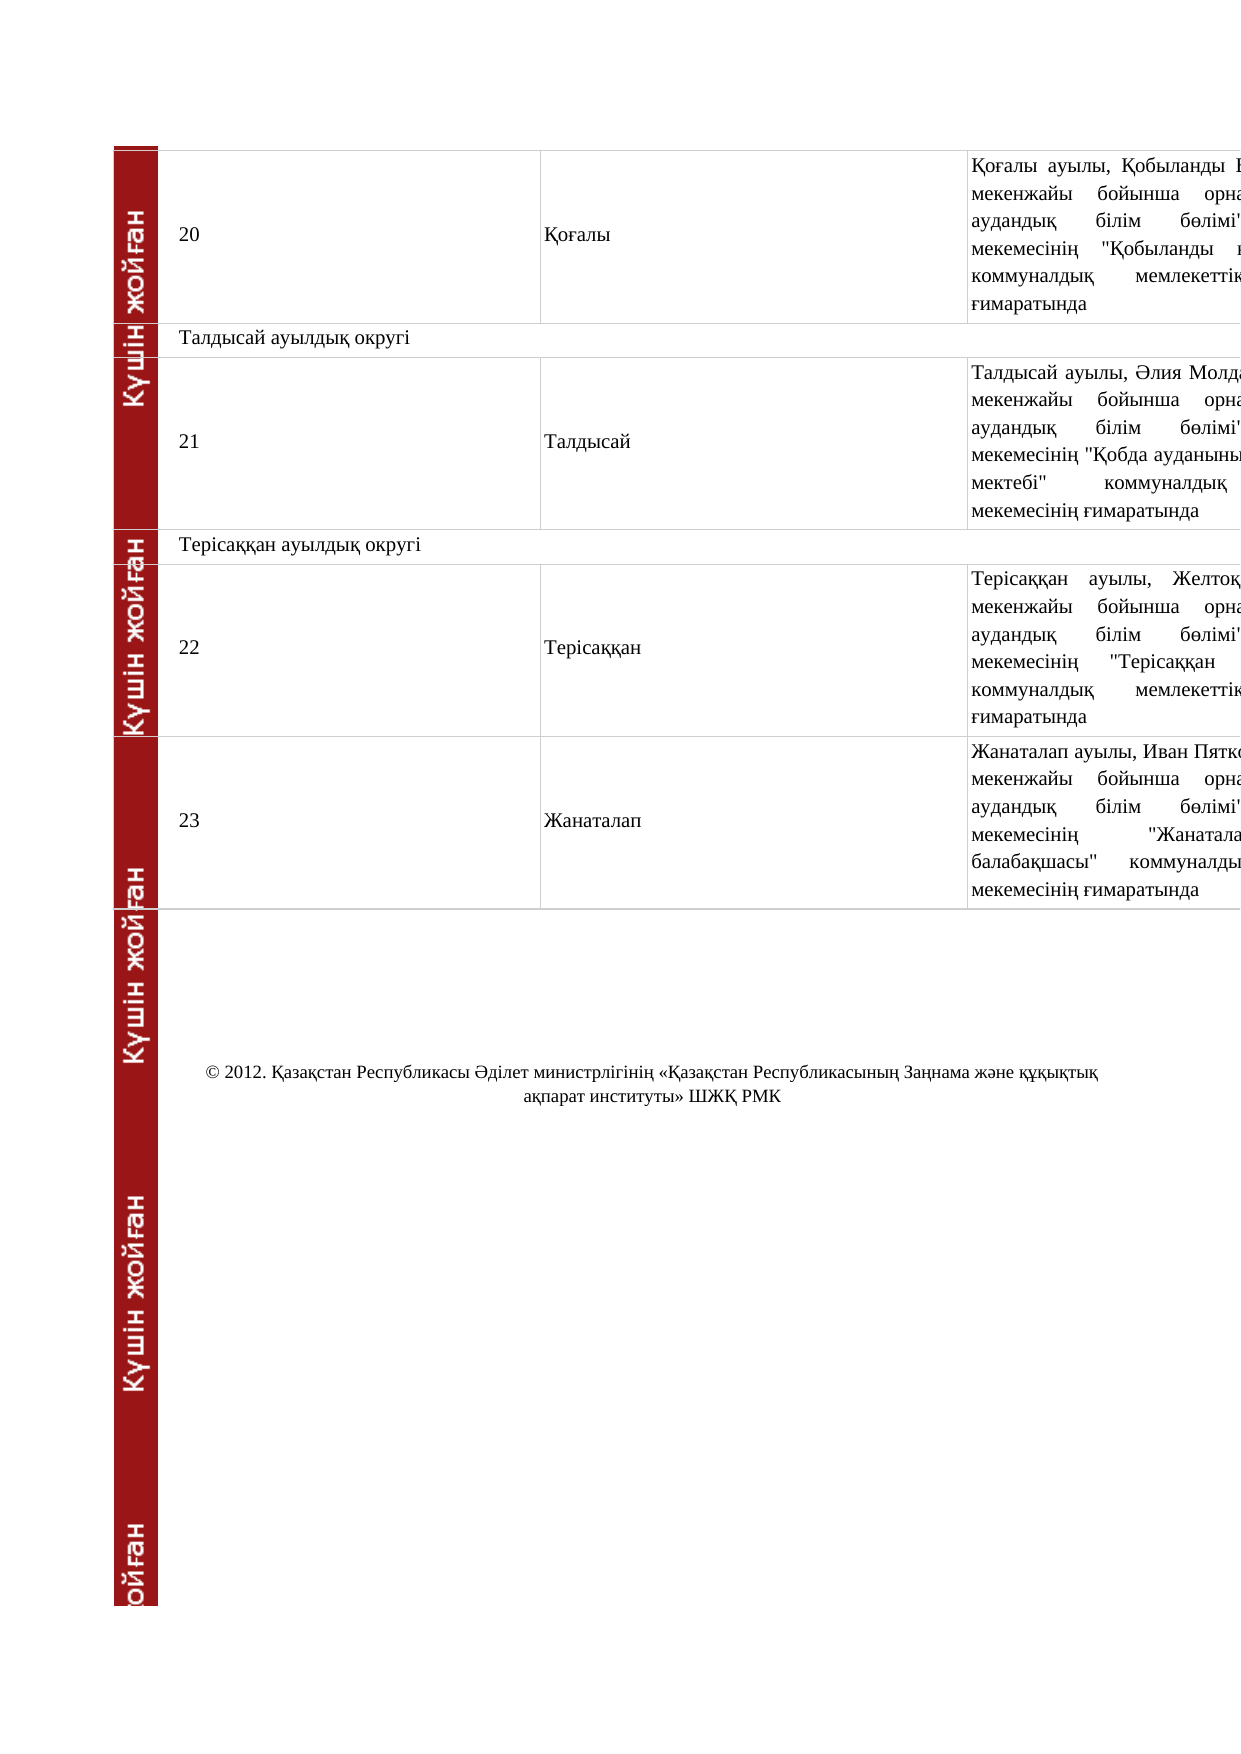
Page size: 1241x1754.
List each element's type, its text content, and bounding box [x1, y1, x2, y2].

picture [114, 146, 158, 150]
table_cell 22 [114, 565, 540, 736]
table_cell Талдысай ауылы, Әлия Молдағұлова көшесі 5 мекенжайы бойынша орналасқан "Қобда аудандық білім бөлімі" мемлекеттік мекемесінің "Қобда ауданының Талдысай орта мектебі" коммуналдық мемлекеттік мекемесінің ғимаратында [968, 358, 1240, 529]
table_cell Талдысай ауылдық округі [114, 324, 1240, 357]
table_cell Жанаталап [541, 737, 967, 908]
table_cell Талдысай [541, 358, 967, 529]
table_cell 20 [114, 151, 540, 322]
table_cell Терісаққан ауылы, Желтоқсан көшесі 32 мекенжайы бойынша орналасқан "Қобда аудандық білім бөлімі" мемлекеттік мекемесінің "Терісаққан орта мектебі" коммуналдық мемлекеттік мекемесінің ғимаратында [968, 565, 1240, 736]
picture [114, 910, 158, 1061]
table_cell 21 [114, 358, 540, 529]
table_cell Терісаққан ауылдық округі [114, 530, 1240, 563]
table_cell Терісаққан [541, 565, 967, 736]
table_cell 23 [114, 737, 540, 908]
table_cell Қоғалы [541, 151, 967, 322]
text © 2012. Қазақстан Республикасы Әділет министрлігінің «Қазақстан Республикасының Заңнама және құқықтық ақпарат институты» ШЖҚ РМК [112, 1061, 1128, 1107]
table_cell Жанаталап ауылы, Иван Пятковский көшесі 55 мекенжайы бойынша орналасқан "Қобда аудандық білім бөлімі" мемлекеттік мекемесінің "Жанаталап мектеп- балабақшасы" коммуналдық мемлекеттік мекемесінің ғимаратында [968, 737, 1240, 908]
table_cell Қоғалы ауылы, Қобыланды Батыр көшесі 15 мекенжайы бойынша орналасқан "Қобда аудандық білім бөлімі" мемлекеттік мекемесінің "Қобыланды негізгі мектебі" коммуналдық мемлекеттік мекемесінің ғимаратында [968, 151, 1240, 322]
picture [114, 1107, 158, 1606]
